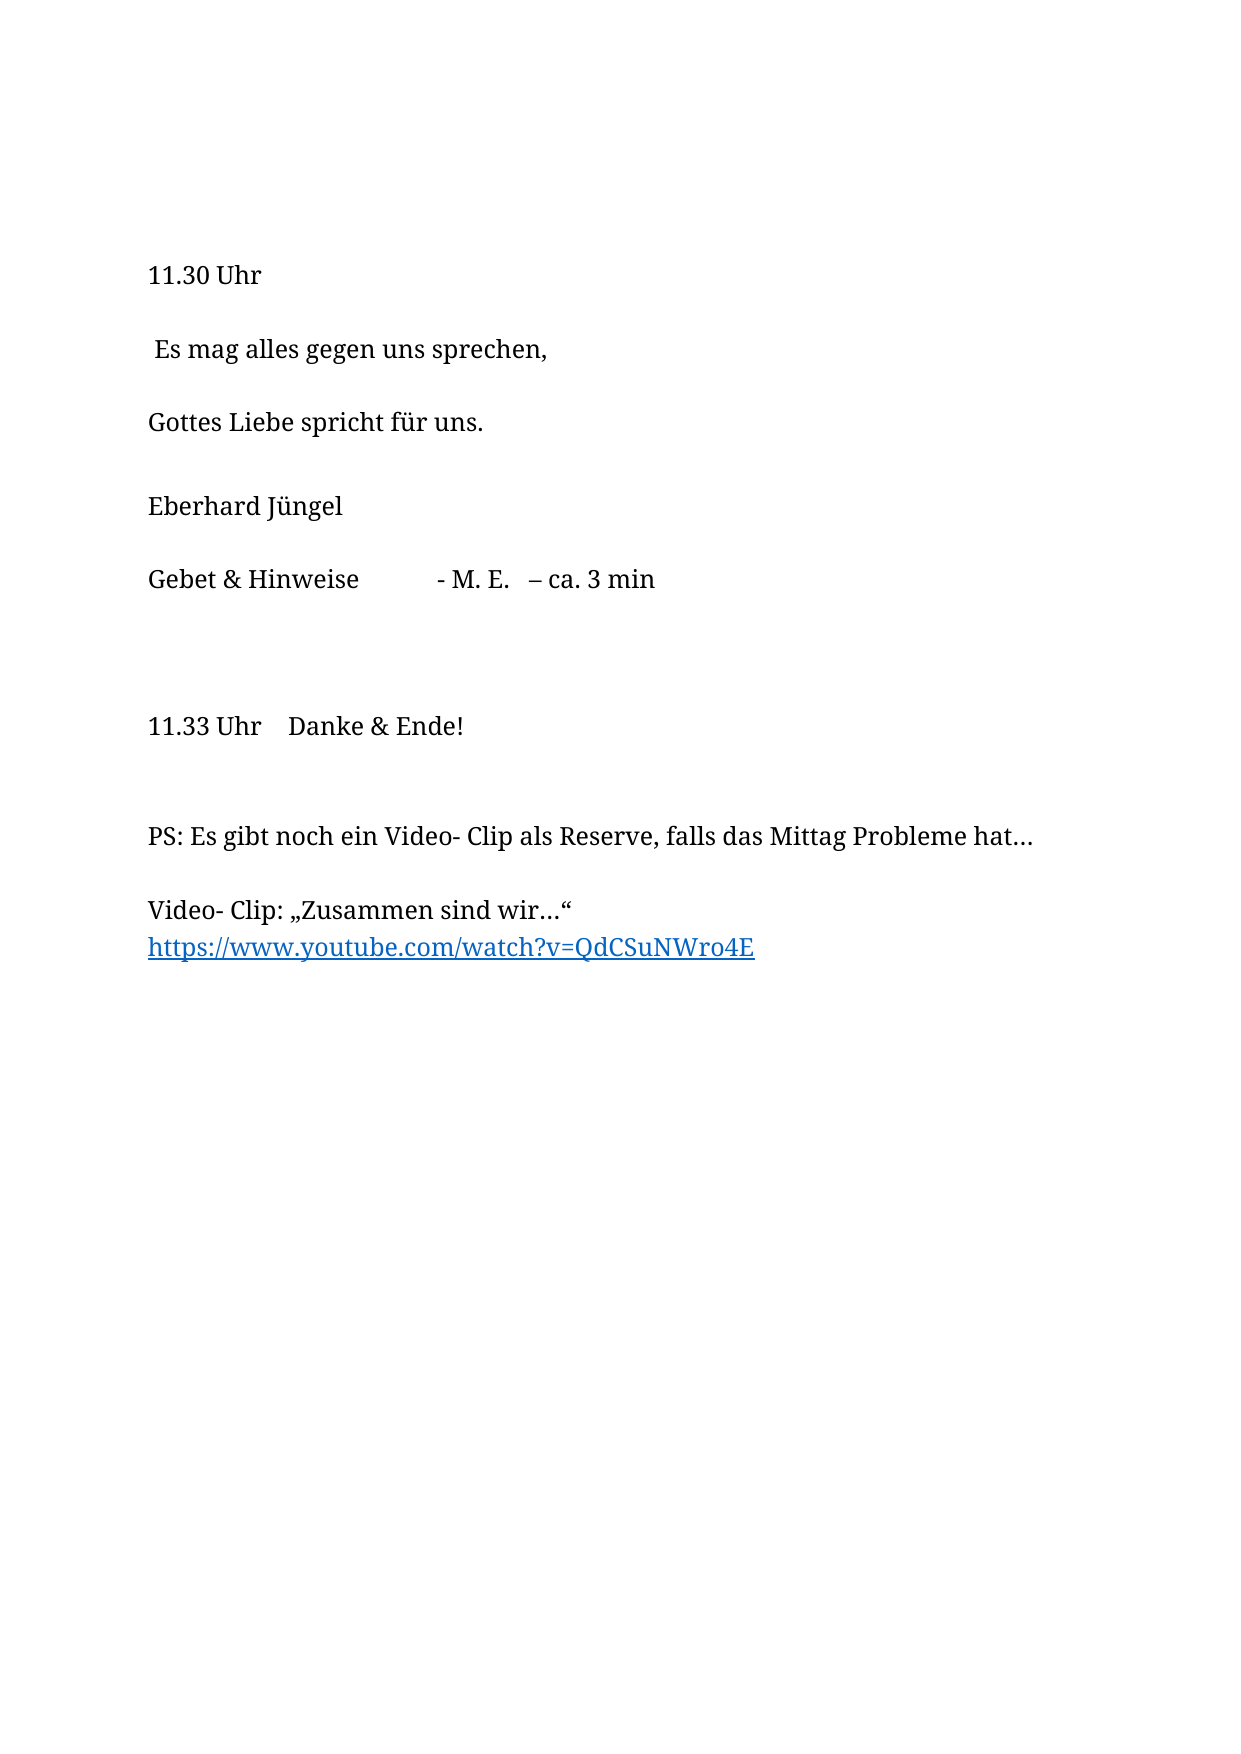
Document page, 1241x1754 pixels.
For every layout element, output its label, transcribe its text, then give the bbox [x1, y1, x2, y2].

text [148, 148, 1093, 469]
text Eberhard Jüngel Gebet & Hinweise - M. E. – ca. 3 min 11.33 Uhr Danke & Ende! PS: Es gibt noch ein Video- Clip als Reserve, falls das Mittag Probleme hat… Video- Clip: „Zusammen sind wir…“ https://www.youtube.com/watch?v=QdCSuNWro4E [148, 488, 1093, 1324]
